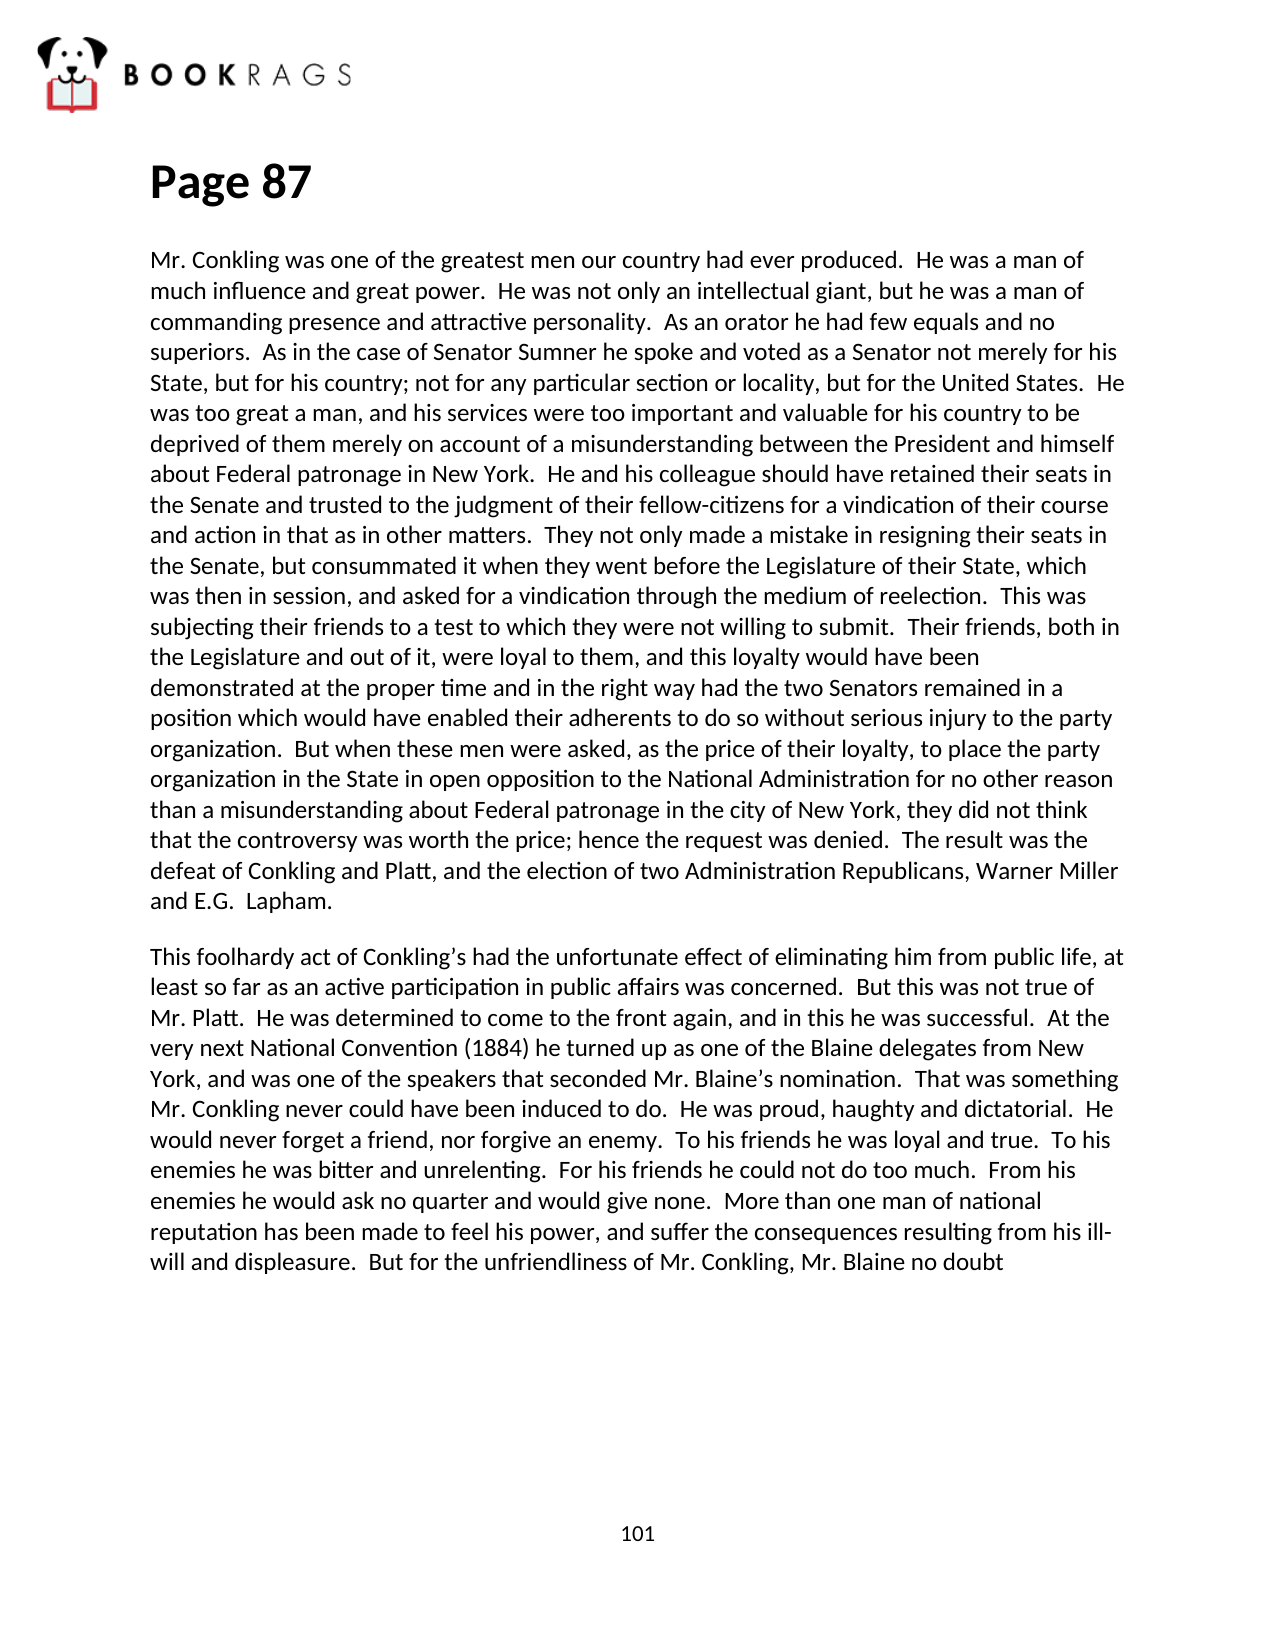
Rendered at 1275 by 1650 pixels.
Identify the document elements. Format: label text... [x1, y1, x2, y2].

text Page 87 [150, 150, 1125, 211]
text Mr. Conkling was one of the greatest men our country had ever produced. He was a man of much influence and great power. He was not only an intellectual giant, but he was a man of commanding presence and attractive personality. As an orator he had few equals and no superiors. As in the case of Senator Sumner he spoke and voted as a Senator not merely for his State, but for his country; not for any particular section or locality, but for the United States. He was too great a man, and his services were too important and valuable for his country to be deprived of them merely on account of a misunderstanding between the President and himself about Federal patronage in New York. He and his colleague should have retained their seats in the Senate and trusted to the judgment of their fellow-citizens for a vindication of their course and action in that as in other matters. They not only made a mistake in resigning their seats in the Senate, but consummated it when they went before the Legislature of their State, which was then in session, and asked for a vindication through the medium of reelection. This was subjecting their friends to a test to which they were not willing to submit. Their friends, both in the Legislature and out of it, were loyal to them, and this loyalty would have been demonstrated at the proper time and in the right way had the two Senators remained in a position which would have enabled their adherents to do so without serious injury to the party organization. But when these men were asked, as the price of their loyalty, to place the party organization in the State in open opposition to the National Administration for no other reason than a misunderstanding about Federal patronage in the city of New York, they did not think that the controversy was worth the price; hence the request was denied. The result was the defeat of Conkling and Platt, and the election of two Administration Republicans, Warner Miller and E.G. Lapham. [150, 244, 1125, 916]
picture [37, 37, 351, 113]
text This foolhardy act of Conkling’s had the unfortunate effect of eliminating him from public life, at least so far as an active participation in public affairs was concerned. But this was not true of Mr. Platt. He was determined to come to the front again, and in this he was successful. At the very next National Convention (1884) he turned up as one of the Blaine delegates from New York, and was one of the speakers that seconded Mr. Blaine’s nomination. That was something Mr. Conkling never could have been induced to do. He was proud, haughty and dictatorial. He would never forget a friend, nor forgive an enemy. To his friends he was loyal and true. To his enemies he was bitter and unrelenting. For his friends he could not do too much. From his enemies he would ask no quarter and would give none. More than one man of national reputation has been made to feel his power, and suffer the consequences resulting from his ill-will and displeasure. But for the unfriendliness of Mr. Conkling, Mr. Blaine no doubt [150, 941, 1125, 1277]
